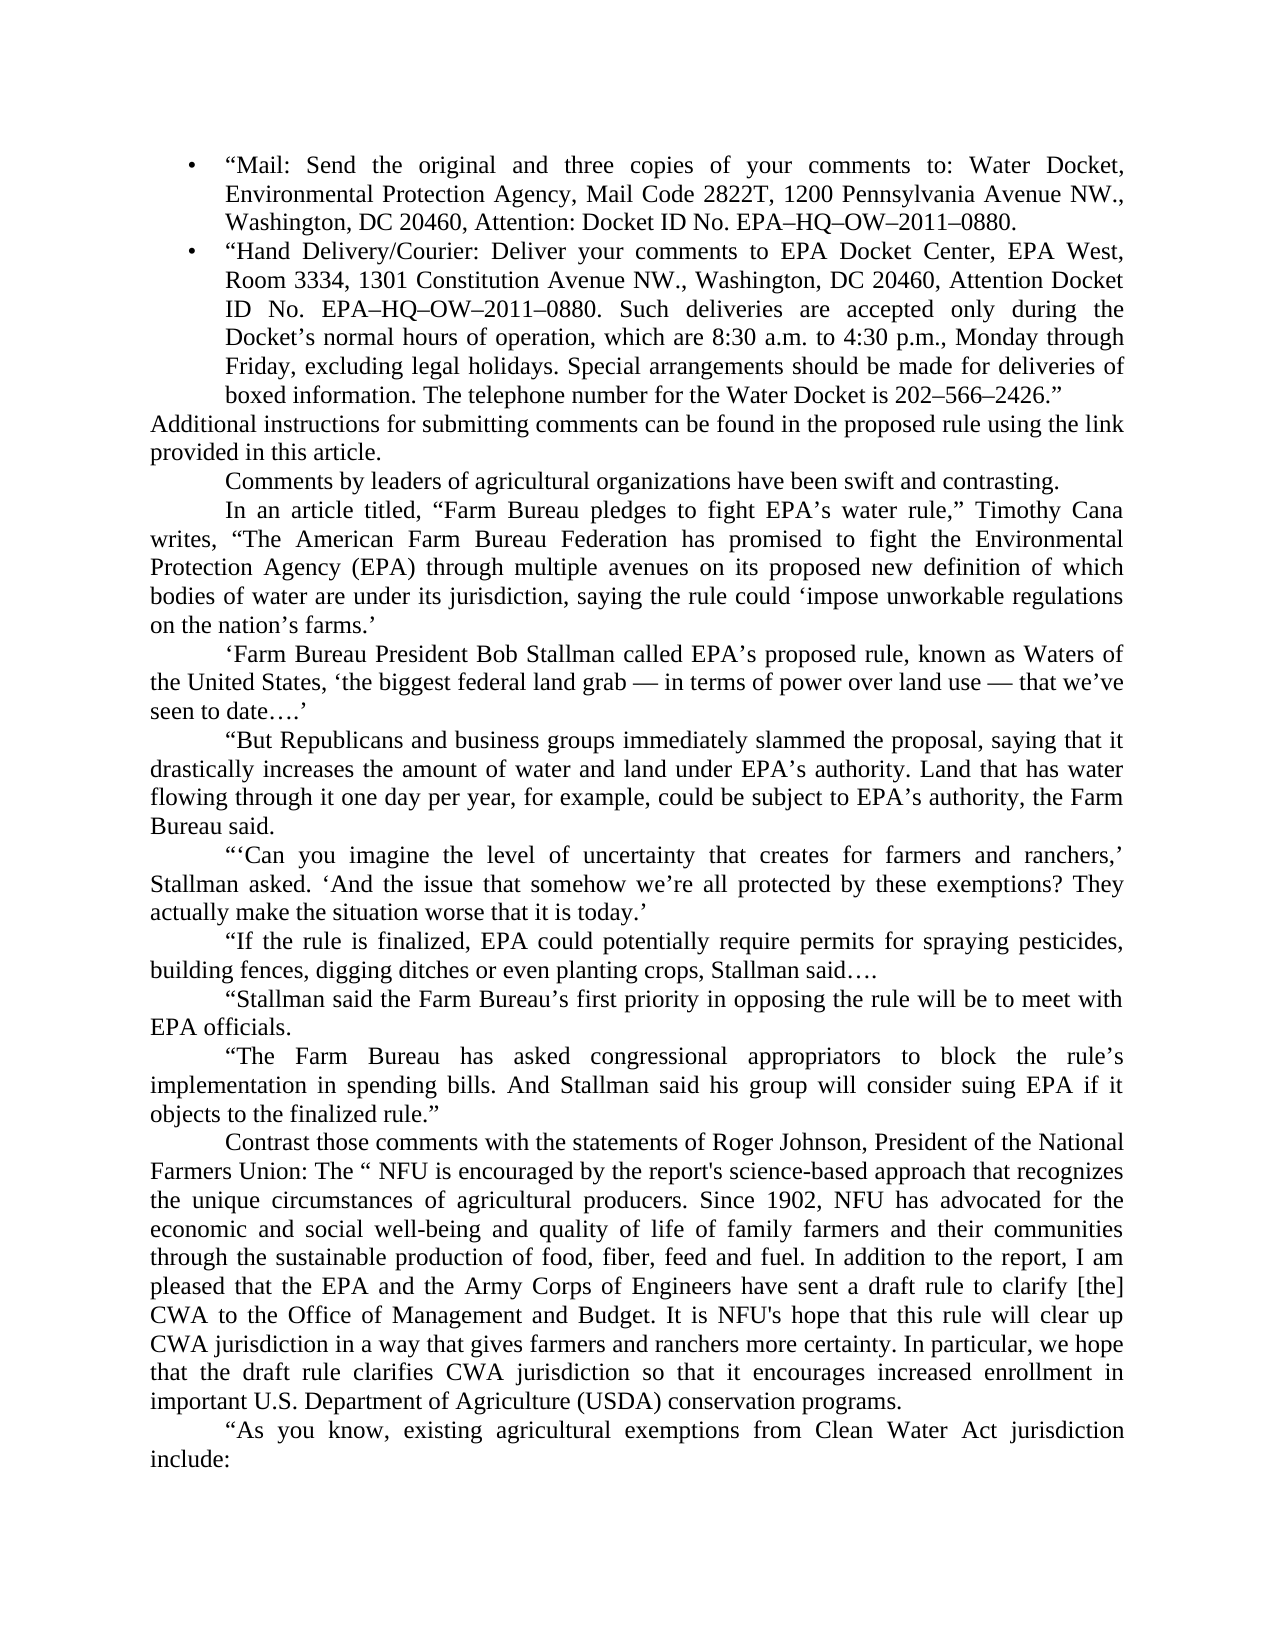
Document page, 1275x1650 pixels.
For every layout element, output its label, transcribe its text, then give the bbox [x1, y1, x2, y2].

text “The Farm Bureau has asked congressional appropriators to block the rule’s implementation in spending bills. And Stallman said his group will consider suing EPA if it objects to the finalized rule.” [150, 1041, 1125, 1127]
text Contrast those comments with the statements of Roger Johnson, President of the National Farmers Union: The “ NFU is encouraged by the report's science-based approach that recognizes the unique circumstances of agricultural producers. Since 1902, NFU has advocated for the economic and social well-being and quality of life of family farmers and their communities through the sustainable production of food, fiber, feed and fuel. In addition to the report, I am pleased that the EPA and the Army Corps of Engineers have sent a draft rule to clarify [the] CWA to the Office of Management and Budget. It is NFU's hope that this rule will clear up CWA jurisdiction in a way that gives farmers and ranchers more certainty. In particular, we hope that the draft rule clarifies CWA jurisdiction so that it encourages increased enrollment in important U.S. Department of Agriculture (USDA) conservation programs. [150, 1127, 1125, 1415]
list “Mail: Send the original and three copies of your comments to: Water Docket, Environmental Protection Agency, Mail Code 2822T, 1200 Pennsylvania Avenue NW., Washington, DC 20460, Attention: Docket ID No. EPA–HQ–OW–2011–0880. [187, 150, 1125, 236]
text “As you know, existing agricultural exemptions from Clean Water Act jurisdiction include: [150, 1415, 1125, 1472]
text “If the rule is finalized, EPA could potentially require permits for spraying pesticides, building fences, digging ditches or even planting crops, Stallman said…. [150, 926, 1125, 984]
text “‘Can you imagine the level of uncertainty that creates for farmers and ranchers,’ Stallman asked. ‘And the issue that somehow we’re all protected by these exemptions? They actually make the situation worse that it is today.’ [150, 840, 1125, 926]
list “Hand Delivery/Courier: Deliver your comments to EPA Docket Center, EPA West, Room 3334, 1301 Constitution Avenue NW., Washington, DC 20460, Attention Docket ID No. EPA–HQ–OW–2011–0880. Such deliveries are accepted only during the Docket’s normal hours of operation, which are 8:30 a.m. to 4:30 p.m., Monday through Friday, excluding legal holidays. Special arrangements should be made for deliveries of boxed information. The telephone number for the Water Docket is 202–566–2426.” [187, 236, 1125, 409]
text Additional instructions for submitting comments can be found in the proposed rule using the link provided in this article. [150, 409, 1125, 466]
text “But Republicans and business groups immediately slammed the proposal, saying that it drastically increases the amount of water and land under EPA’s authority. Land that has water flowing through it one day per year, for example, could be subject to EPA’s authority, the Farm Bureau said. [150, 725, 1125, 840]
text ‘Farm Bureau President Bob Stallman called EPA’s proposed rule, known as Waters of the United States, ‘the biggest federal land grab — in terms of power over land use — that we’ve seen to date….’ [150, 639, 1125, 725]
text “Stallman said the Farm Bureau’s first priority in opposing the rule will be to meet with EPA officials. [150, 984, 1125, 1041]
text In an article titled, “Farm Bureau pledges to fight EPA’s water rule,” Timothy Cana writes, “The American Farm Bureau Federation has promised to fight the Environmental Protection Agency (EPA) through multiple avenues on its proposed new definition of which bodies of water are under its jurisdiction, saying the rule could ‘impose unworkable regulations on the nation’s farms.’ [150, 495, 1125, 639]
text Comments by leaders of agricultural organizations have been swift and contrasting. [150, 466, 1125, 495]
